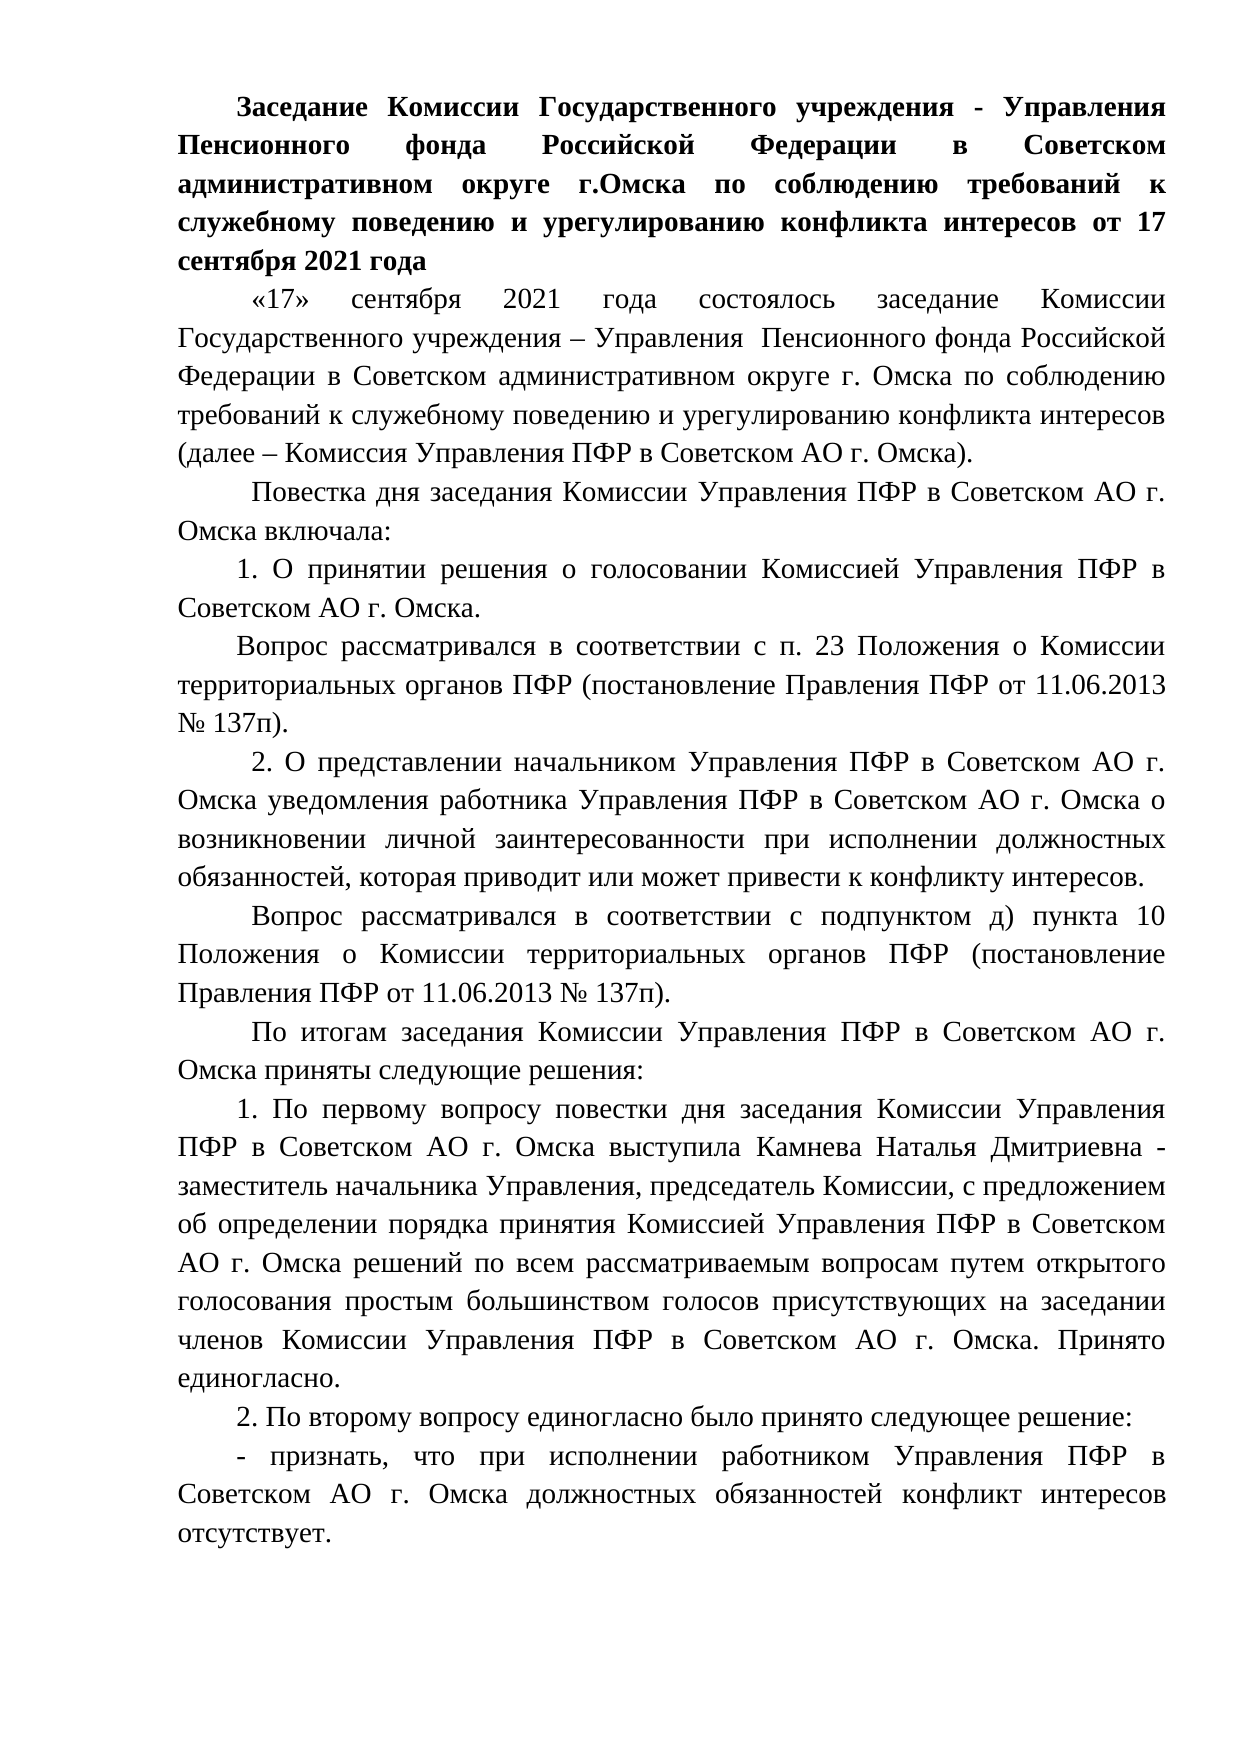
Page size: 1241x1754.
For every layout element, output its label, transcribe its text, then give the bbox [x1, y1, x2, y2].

text Вопрос рассматривался в соответствии с подпунктом д) пункта 10 Положения о Комиссии территориальных органов ПФР (постановление Правления ПФР от 11.06.2013 № 137п). [177, 898, 1167, 1009]
text 2. О представлении начальником Управления ПФР в Советском АО г. Омска уведомления работника Управления ПФР в Советском АО г. Омска о возникновении личной заинтересованности при исполнении должностных обязанностей, которая приводит или может привести к конфликту интересов. [177, 744, 1167, 893]
text 1. По первому вопросу повестки дня заседания Комиссии Управления ПФР в Советском АО г. Омска выступила Камнева Наталья Дмитриевна - заместитель начальника Управления, председатель Комиссии, с предложением об определении порядка принятия Комиссией Управления ПФР в Советском АО г. Омска решений по всем рассматриваемым вопросам путем открытого голосования простым большинством голосов присутствующих на заседании членов Комиссии Управления ПФР в Советском АО г. Омска. Принято единогласно. [177, 1091, 1167, 1394]
text 2. По второму вопросу единогласно было принято следующее решение: [177, 1399, 1167, 1433]
text Повестка дня заседания Комиссии Управления ПФР в Советском АО г. Омска включала: [177, 474, 1167, 546]
text «17» сентября 2021 года состоялось заседание Комиссии Государственного учреждения – Управления Пенсионного фонда Российской Федерации в Советском административном округе г. Омска по соблюдению требований к служебному поведению и урегулированию конфликта интересов (далее – Комиссия Управления ПФР в Советском АО г. Омска). [177, 281, 1167, 469]
text 1. О принятии решения о голосовании Комиссией Управления ПФР в Советском АО г. Омска. [177, 551, 1167, 623]
text Заседание Комиссии Государственного учреждения - Управления Пенсионного фонда Российской Федерации в Советском административном округе г.Омска по соблюдению требований к служебному поведению и урегулированию конфликта интересов от 17 сентября 2021 года [177, 89, 1167, 276]
text Вопрос рассматривался в соответствии с п. 23 Положения о Комиссии территориальных органов ПФР (постановление Правления ПФР от 11.06.2013 № 137п). [177, 628, 1167, 739]
text По итогам заседания Комиссии Управления ПФР в Советском АО г. Омска приняты следующие решения: [177, 1014, 1167, 1086]
text - признать, что при исполнении работником Управления ПФР в Советском АО г. Омска должностных обязанностей конфликт интересов отсутствует. [177, 1438, 1167, 1548]
